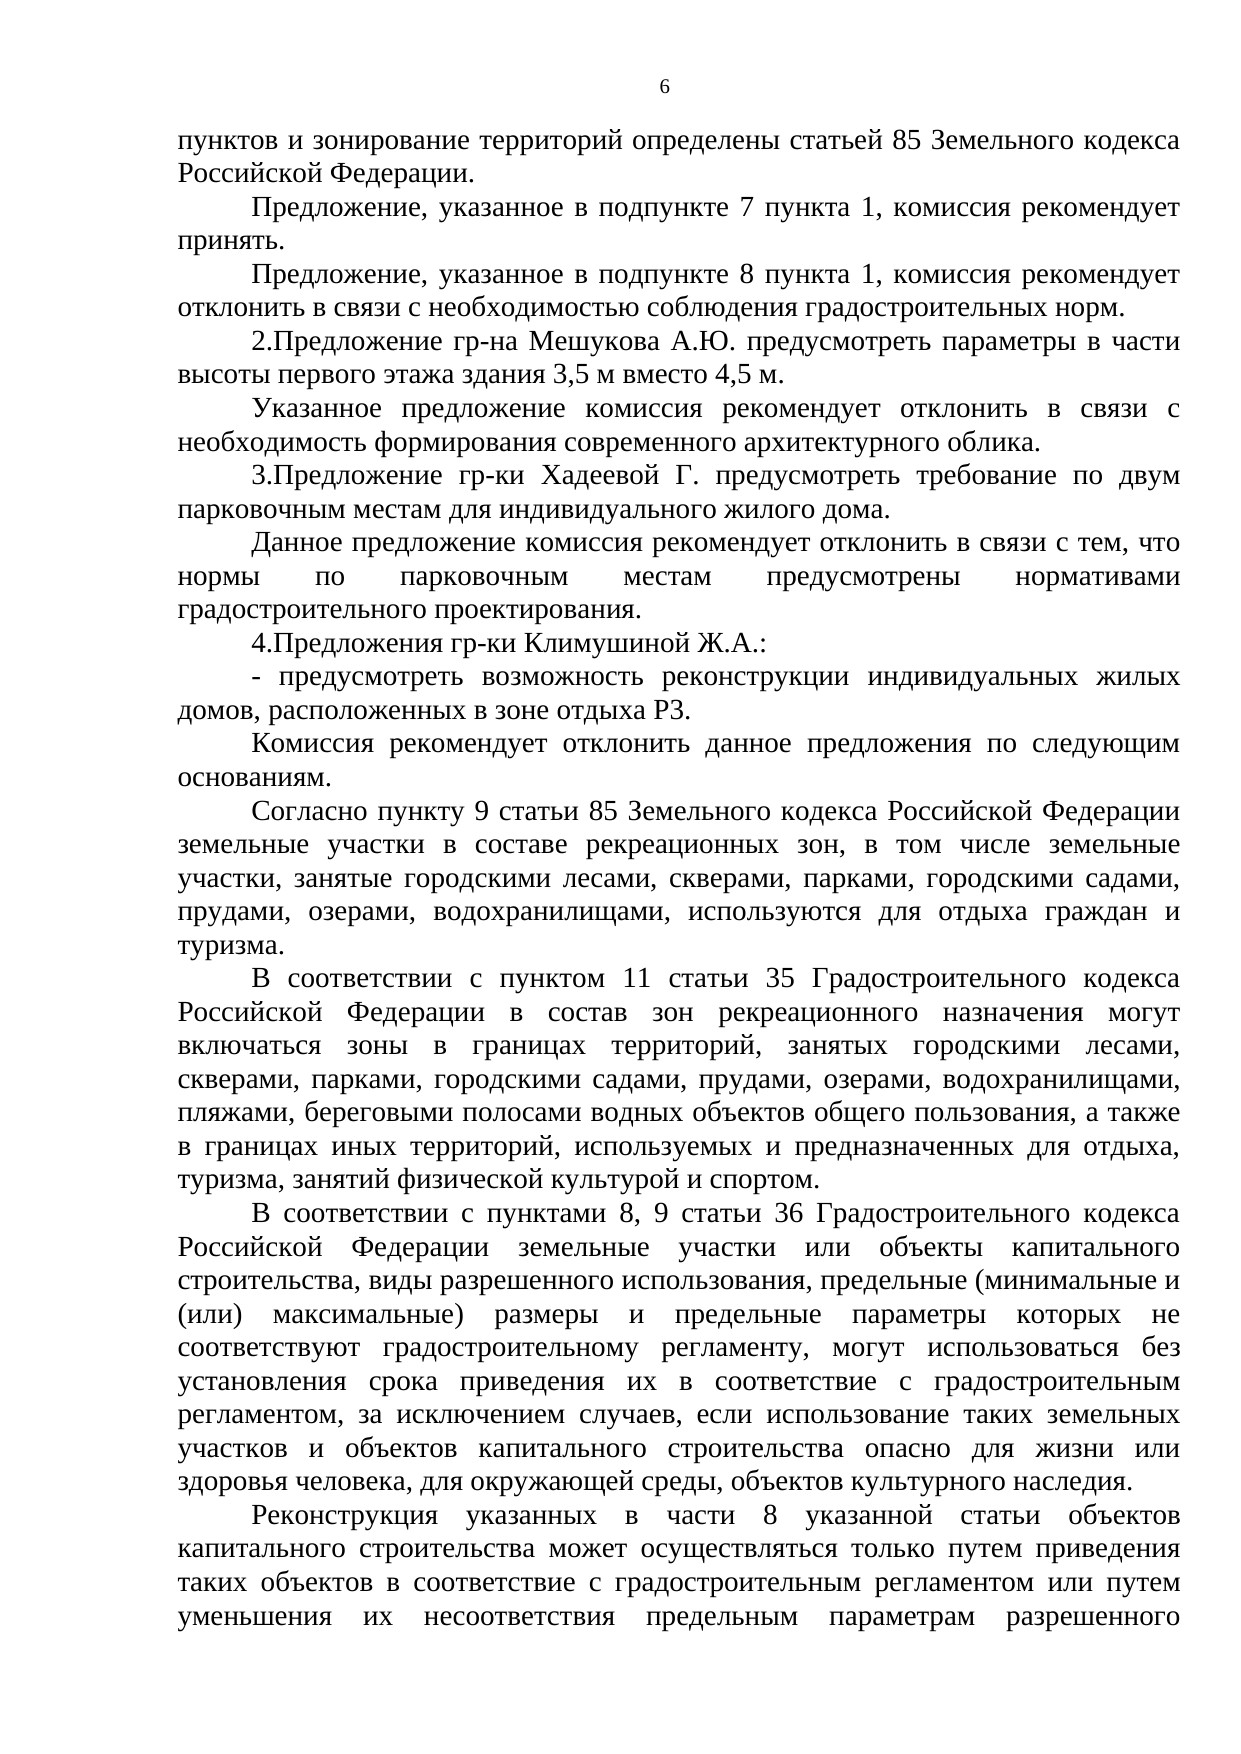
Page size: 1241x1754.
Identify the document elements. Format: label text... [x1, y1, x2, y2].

text Предложение, указанное в подпункте 8 пункта 1, комиссия рекомендует отклонить в связи с необходимостью соблюдения градостроительных норм. [177, 256, 1181, 323]
text Комиссия рекомендует отклонить данное предложения по следующим основаниям. [177, 726, 1181, 793]
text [177, 1497, 1181, 1631]
text 3.Предложение гр-ки Хадеевой Г. предусмотреть требование по двум парковочным местам для индивидуального жилого дома. [177, 457, 1181, 524]
text В соответствии с пунктом 11 статьи 35 Градостроительного кодекса Российской Федерации в состав зон рекреационного назначения могут включаться зоны в границах территорий, занятых городскими лесами, скверами, парками, городскими садами, прудами, озерами, водохранилищами, пляжами, береговыми полосами водных объектов общего пользования, а также в границах иных территорий, используемых и предназначенных для отдыха, туризма, занятий физической культурой и спортом. [177, 960, 1181, 1195]
text 2.Предложение гр-на Мешукова А.Ю. предусмотреть параметры в части высоты первого этажа здания 3,5 м вместо 4,5 м. [177, 323, 1181, 390]
text Согласно пункту 9 статьи 85 Земельного кодекса Российской Федерации земельные участки в составе рекреационных зон, в том числе земельные участки, занятые городскими лесами, скверами, парками, городскими садами, прудами, озерами, водохранилищами, используются для отдыха граждан и туризма. [177, 793, 1181, 960]
text Указанное предложение комиссия рекомендует отклонить в связи с необходимость формирования современного архитектурного облика. [177, 390, 1181, 457]
text В соответствии с пунктами 8, 9 статьи 36 Градостроительного кодекса Российской Федерации земельные участки или объекты капитального строительства, виды разрешенного использования, предельные (минимальные и (или) максимальные) размеры и предельные параметры которых не соответствуют градостроительному регламенту, могут использоваться без установления срока приведения их в соответствие с градостроительным регламентом, за исключением случаев, если использование таких земельных участков и объектов капитального строительства опасно для жизни или здоровья человека, для окружающей среды, объектов культурного наследия. [177, 1195, 1181, 1497]
text - предусмотреть возможность реконструкции индивидуальных жилых домов, расположенных в зоне отдыха Р3. [177, 658, 1181, 726]
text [177, 122, 1181, 189]
text Данное предложение комиссия рекомендует отклонить в связи с тем, что нормы по парковочным местам предусмотрены нормативами градостроительного проектирования. [177, 524, 1181, 625]
text 4.Предложения гр-ки Климушиной Ж.А.: [177, 625, 1181, 658]
text Предложение, указанное в подпункте 7 пункта 1, комиссия рекомендует принять. [177, 189, 1181, 256]
